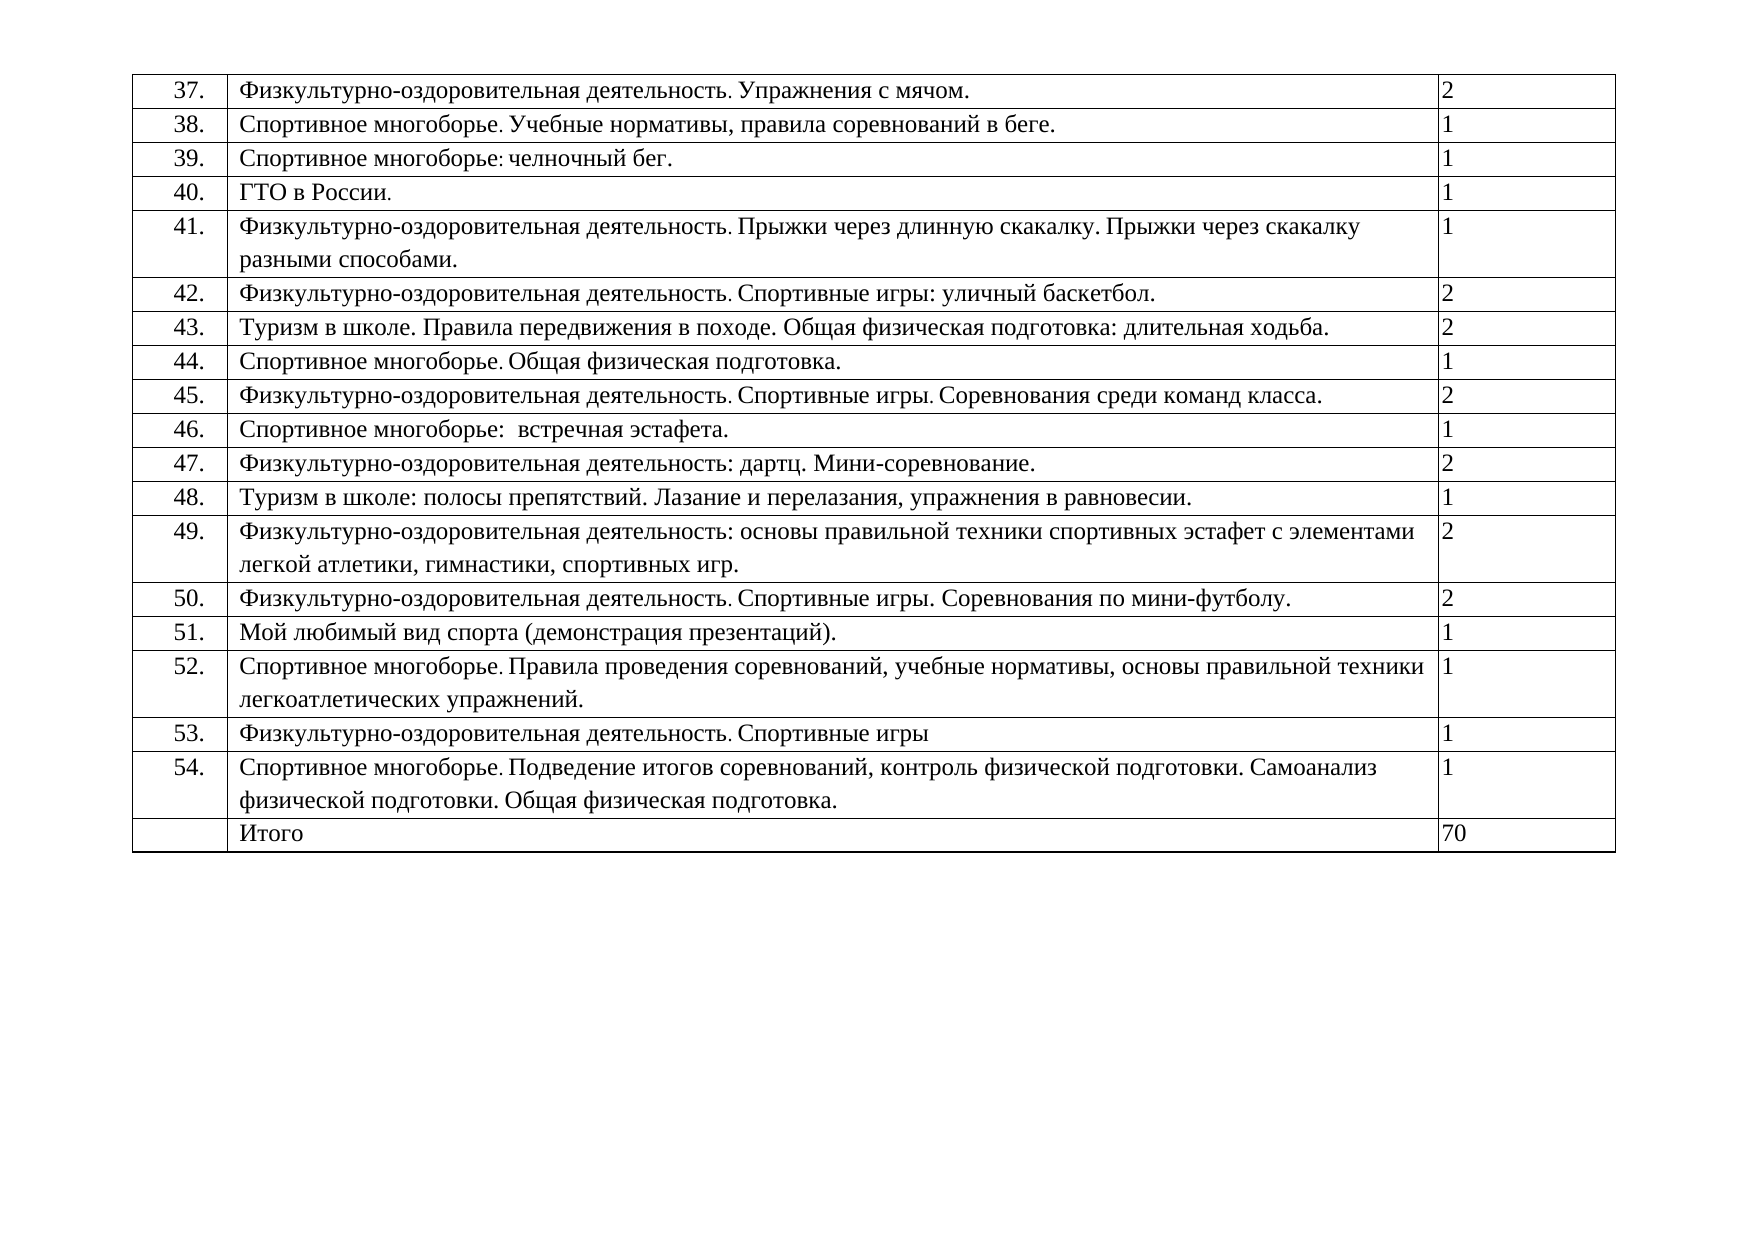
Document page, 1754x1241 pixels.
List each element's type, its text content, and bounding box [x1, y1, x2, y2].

table_cell 1 [1439, 651, 1615, 717]
table_cell [133, 177, 227, 210]
table_cell [133, 143, 227, 176]
table_cell 1 [1439, 211, 1615, 277]
table_cell [133, 380, 227, 413]
table_cell 2 [1439, 448, 1615, 481]
table_cell Физкультурно-оздоровительная деятельность. Спортивные игры. Соревнования среди команд класса. [228, 380, 1438, 413]
table_cell 1 [1439, 346, 1615, 379]
table_cell [133, 278, 227, 311]
table_cell Спортивное многоборье. Учебные нормативы, правила соревнований в беге. [228, 109, 1438, 142]
table_cell [133, 819, 227, 851]
table_cell Спортивное многоборье. Правила проведения соревнований, учебные нормативы, основы правильной техники легкоатлетических упражнений. [228, 651, 1438, 717]
table_cell 2 [1439, 516, 1615, 582]
table_cell Спортивное многоборье: встречная эстафета. [228, 414, 1438, 447]
table_cell [133, 414, 227, 447]
table_cell Физкультурно-оздоровительная деятельность. Спортивные игры. Соревнования по мини-футболу. [228, 583, 1438, 616]
table_cell Спортивное многоборье: челночный бег. [228, 143, 1438, 176]
table_cell 1 [1439, 414, 1615, 447]
table_cell Физкультурно-оздоровительная деятельность. Спортивные игры [228, 718, 1438, 751]
table_cell [133, 346, 227, 379]
table_cell 1 [1439, 718, 1615, 751]
table_cell Физкультурно-оздоровительная деятельность. Прыжки через длинную скакалку. Прыжки через скакалку разными способами. [228, 211, 1438, 277]
table_cell [133, 752, 227, 817]
table_cell [133, 211, 227, 277]
table_cell ГТО в России. [228, 177, 1438, 210]
table_cell 2 [1439, 312, 1615, 345]
table_cell [133, 617, 227, 650]
table_cell 2 [1439, 380, 1615, 413]
table_cell 1 [1439, 752, 1615, 817]
table_cell 2 [1439, 583, 1615, 616]
table_cell 70 [1439, 819, 1615, 851]
table_cell 1 [1439, 482, 1615, 515]
table_cell [133, 312, 227, 345]
table_cell 1 [1439, 109, 1615, 142]
table_cell [133, 109, 227, 142]
table_cell Итого [228, 819, 1438, 851]
table_cell Физкультурно-оздоровительная деятельность: основы правильной техники спортивных эстафет с элементами легкой атлетики, гимнастики, спортивных игр. [228, 516, 1438, 582]
table_cell [133, 651, 227, 717]
table_cell Спортивное многоборье. Подведение итогов соревнований, контроль физической подготовки. Самоанализ физической подготовки. Общая физическая подготовка. [228, 752, 1438, 817]
table_cell Туризм в школе: полосы препятствий. Лазание и перелазания, упражнения в равновесии. [228, 482, 1438, 515]
table_cell 1 [1439, 143, 1615, 176]
table_cell Физкультурно-оздоровительная деятельность. Упражнения с мячом. [228, 75, 1438, 108]
table_cell Мой любимый вид спорта (демонстрация презентаций). [228, 617, 1438, 650]
table_cell Физкультурно-оздоровительная деятельность: дартц. Мини-соревнование. [228, 448, 1438, 481]
table_cell Туризм в школе. Правила передвижения в походе. Общая физическая подготовка: длительная ходьба. [228, 312, 1438, 345]
table_cell Физкультурно-оздоровительная деятельность. Спортивные игры: уличный баскетбол. [228, 278, 1438, 311]
table_cell [133, 482, 227, 515]
table_cell 1 [1439, 617, 1615, 650]
table_cell [133, 718, 227, 751]
table_cell [133, 75, 227, 108]
table_cell 2 [1439, 278, 1615, 311]
table_cell 2 [1439, 75, 1615, 108]
table_cell Спортивное многоборье. Общая физическая подготовка. [228, 346, 1438, 379]
table_cell 1 [1439, 177, 1615, 210]
table_cell [133, 448, 227, 481]
table_cell [133, 583, 227, 616]
table_cell [133, 516, 227, 582]
